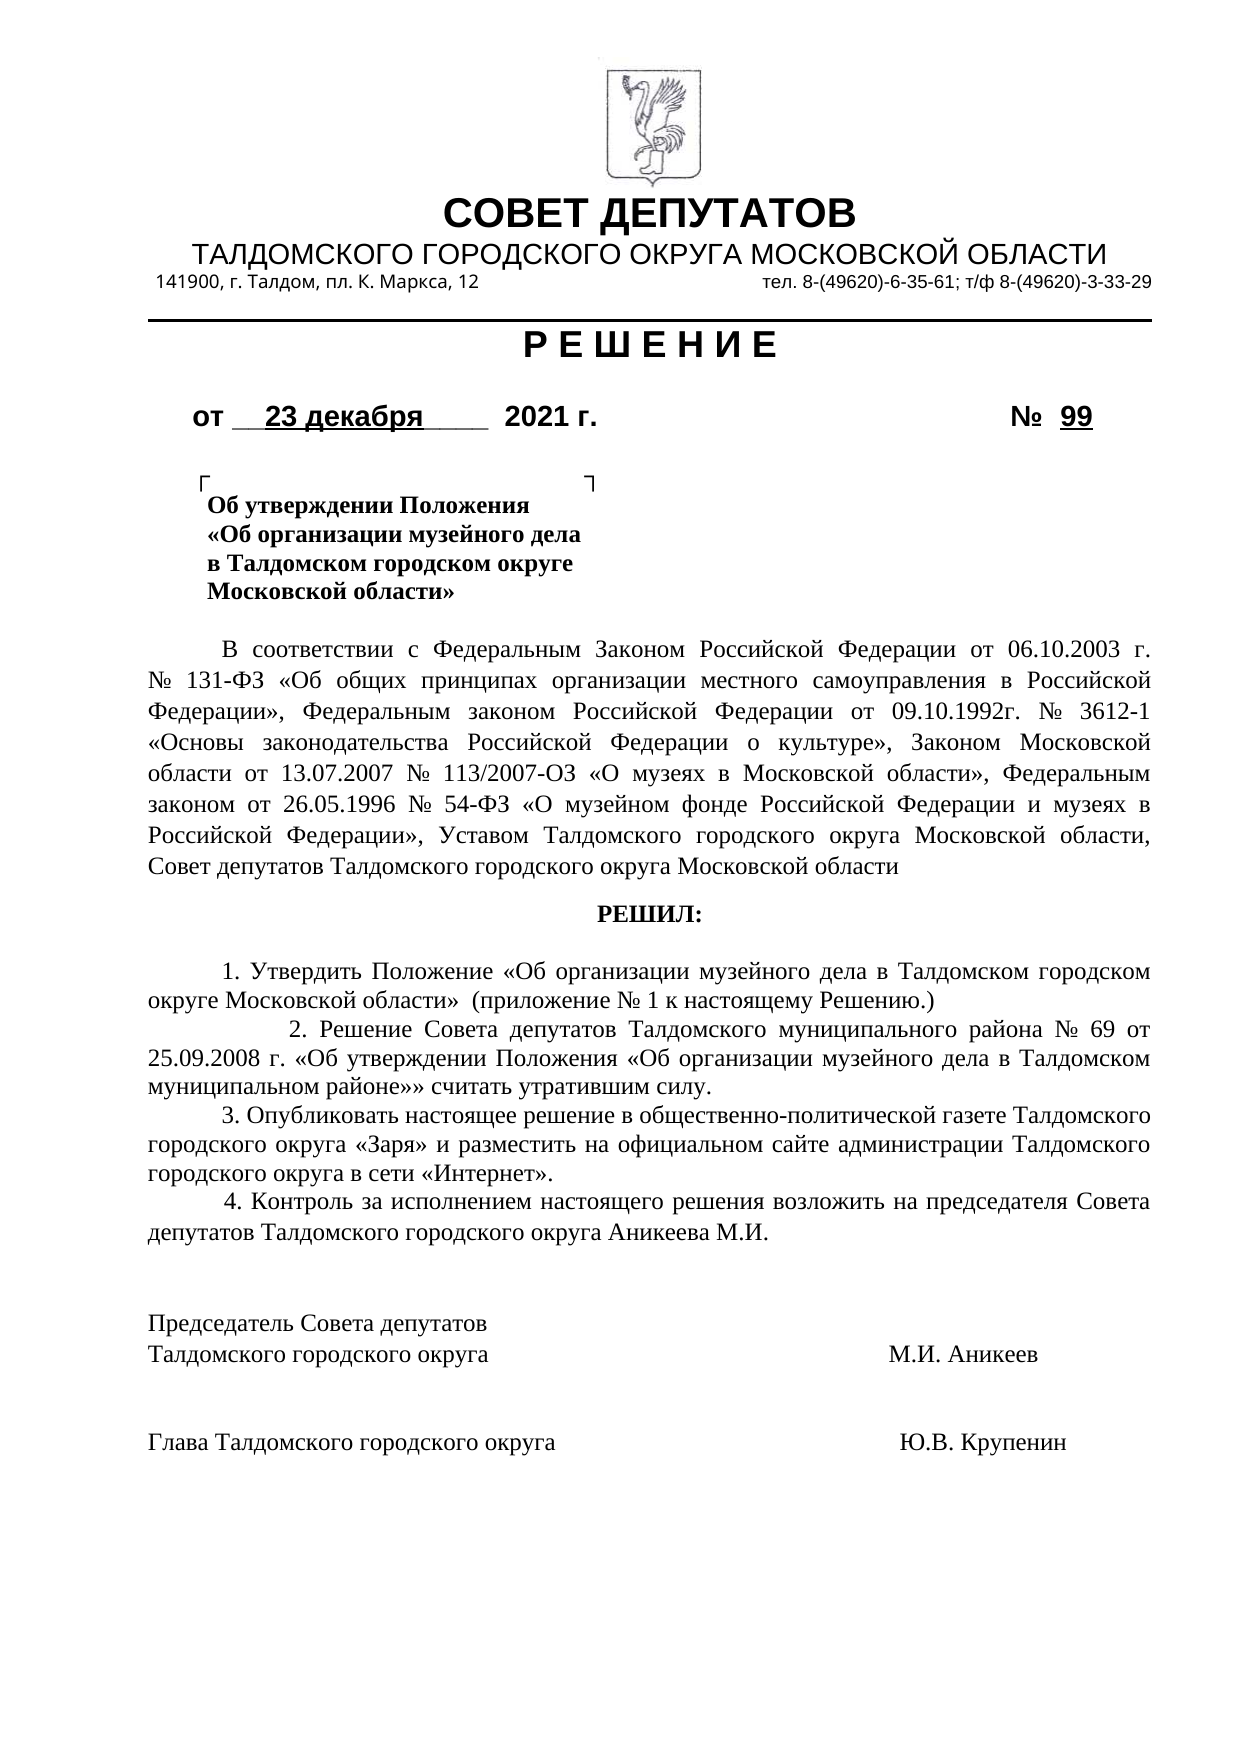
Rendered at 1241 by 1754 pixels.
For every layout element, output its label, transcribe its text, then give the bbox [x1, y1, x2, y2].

text Р Е Ш Е Н И Е [148, 322, 1152, 366]
text Талдомского городского округа М.И. Аникеев [148, 1339, 1152, 1368]
text 2. Решение Совета депутатов Талдомского муниципального района № 69 от 25.09.2008 г. «Об утверждении Положения «Об организации музейного дела в Талдомском муниципальном районе»» считать утратившим силу. [148, 1014, 1152, 1100]
text СОВЕТ ДЕПУТАТОВ [148, 189, 1152, 237]
text в Талдомском городском округе [177, 548, 1152, 576]
text 1. Утвердить Положение «Об организации музейного дела в Талдомском городском округе Московской области» (приложение № 1 к настоящему Решению.) [148, 956, 1152, 1014]
text 141900, г. Талдом, пл. К. Маркса, 12 тел. 8-(49620)-6-35-61; т/ф 8-(49620)-3-33-29 [148, 270, 1152, 293]
text ТАЛДОМСКОГО ГОРОДСКОГО ОКРУГА МОСКОВСКОЙ ОБЛАСТИ [148, 237, 1152, 270]
text РЕШИЛ: [148, 899, 1152, 928]
picture [597, 57, 703, 189]
text Председатель Совета депутатов [148, 1308, 1152, 1337]
text от __23 декабря____ 2021 г. № 99 [148, 399, 1152, 433]
text Московской области» [177, 576, 1152, 605]
text Об утверждении Положения [177, 490, 1152, 519]
text «Об организации музейного дела [177, 519, 1152, 548]
text ┌ ┐ [148, 461, 1152, 490]
text 3. Опубликовать настоящее решение в общественно-политической газете Талдомского городского округа «Заря» и разместить на официальном сайте администрации Талдомского городского округа в сети «Интернет». [148, 1100, 1152, 1186]
text 4. Контроль за исполнением настоящего решения возложить на председателя Совета депутатов Талдомского городского округа Аникеева М.И. [148, 1186, 1152, 1246]
text Глава Талдомского городского округа Ю.В. Крупенин [148, 1427, 1152, 1456]
text В соответствии с Федеральным Законом Российской Федерации от 06.10.2003 г. № 131-ФЗ «Об общих принципах организации местного самоуправления в Российской Федерации», Федеральным законом Российской Федерации от 09.10.1992г. № 3612-1 «Основы законодательства Российской Федерации о культуре», Законом Московской области от 13.07.2007 № 113/2007-ОЗ «О музеях в Московской области», Федеральным законом от 26.05.1996 № 54-ФЗ «О музейном фонде Российской Федерации и музеях в Российской Федерации», Уставом Талдомского городского округа Московской области, Совет депутатов Талдомского городского округа Московской области [148, 634, 1152, 880]
